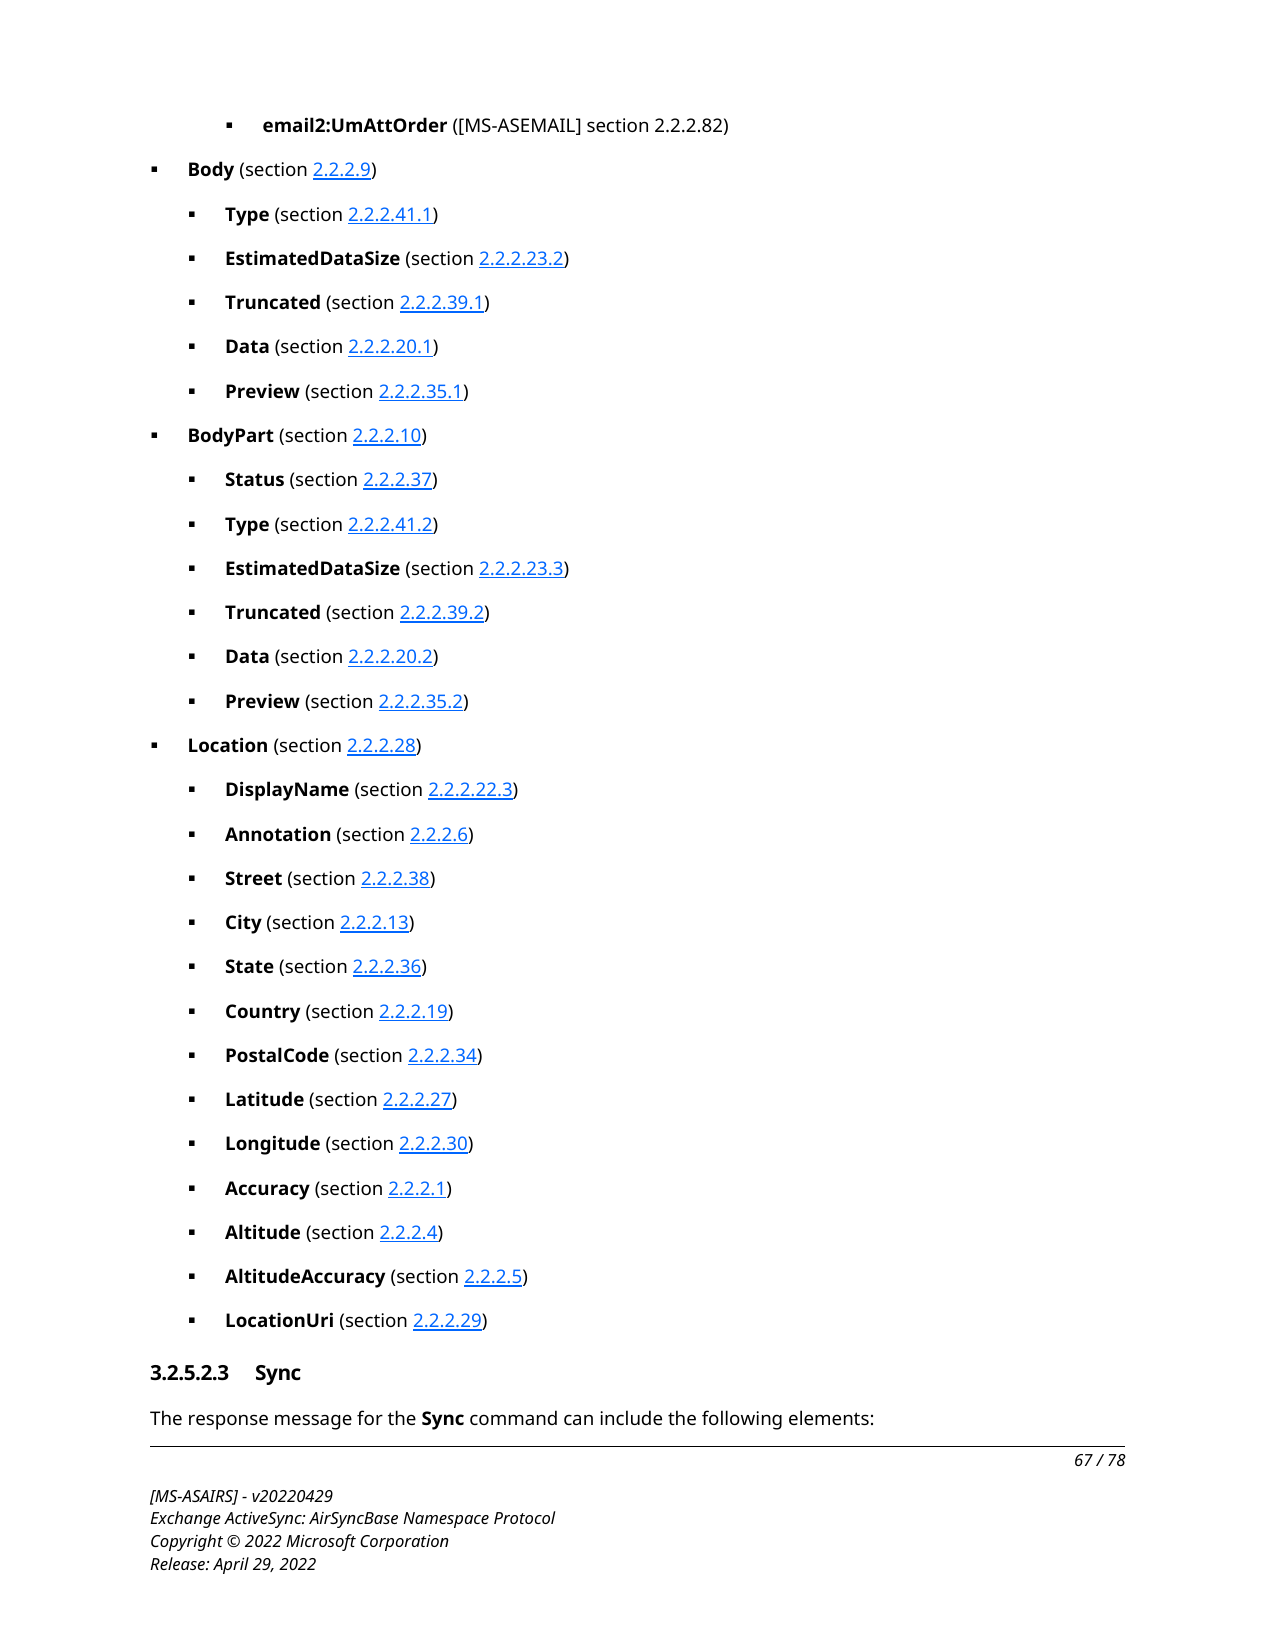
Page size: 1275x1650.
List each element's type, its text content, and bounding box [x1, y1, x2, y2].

list Longitude (section 2.2.2.30) [187, 1131, 1125, 1156]
text The response message for the Sync command can include the following elements: [150, 1406, 1125, 1431]
list EstimatedDataSize (section 2.2.2.23.2) [187, 245, 1125, 271]
list BodyPart (section 2.2.2.10) [150, 422, 1125, 448]
list Body (section 2.2.2.9) [150, 157, 1125, 182]
subtitle Sync [150, 1358, 1125, 1387]
list Preview (section 2.2.2.35.1) [187, 378, 1125, 404]
list Truncated (section 2.2.2.39.1) [187, 289, 1125, 315]
list Accuracy (section 2.2.2.1) [187, 1175, 1125, 1201]
list Data (section 2.2.2.20.2) [187, 644, 1125, 669]
list Truncated (section 2.2.2.39.2) [187, 599, 1125, 625]
list Street (section 2.2.2.38) [187, 865, 1125, 891]
list Data (section 2.2.2.20.1) [187, 334, 1125, 359]
list EstimatedDataSize (section 2.2.2.23.3) [187, 555, 1125, 581]
list Type (section 2.2.2.41.1) [187, 201, 1125, 227]
list DisplayName (section 2.2.2.22.3) [187, 777, 1125, 802]
list AltitudeAccuracy (section 2.2.2.5) [187, 1263, 1125, 1289]
list City (section 2.2.2.13) [187, 909, 1125, 935]
list LocationUri (section 2.2.2.29) [187, 1308, 1125, 1333]
list PostalCode (section 2.2.2.34) [187, 1042, 1125, 1068]
list Type (section 2.2.2.41.2) [187, 511, 1125, 536]
list Latitude (section 2.2.2.27) [187, 1086, 1125, 1112]
list email2:UmAttOrder ([MS-ASEMAIL] section 2.2.2.82) [225, 112, 1125, 138]
list Altitude (section 2.2.2.4) [187, 1219, 1125, 1245]
list Preview (section 2.2.2.35.2) [187, 688, 1125, 713]
list Country (section 2.2.2.19) [187, 998, 1125, 1023]
list Annotation (section 2.2.2.6) [187, 821, 1125, 846]
list State (section 2.2.2.36) [187, 954, 1125, 979]
list Location (section 2.2.2.28) [150, 732, 1125, 758]
list Status (section 2.2.2.37) [187, 467, 1125, 492]
